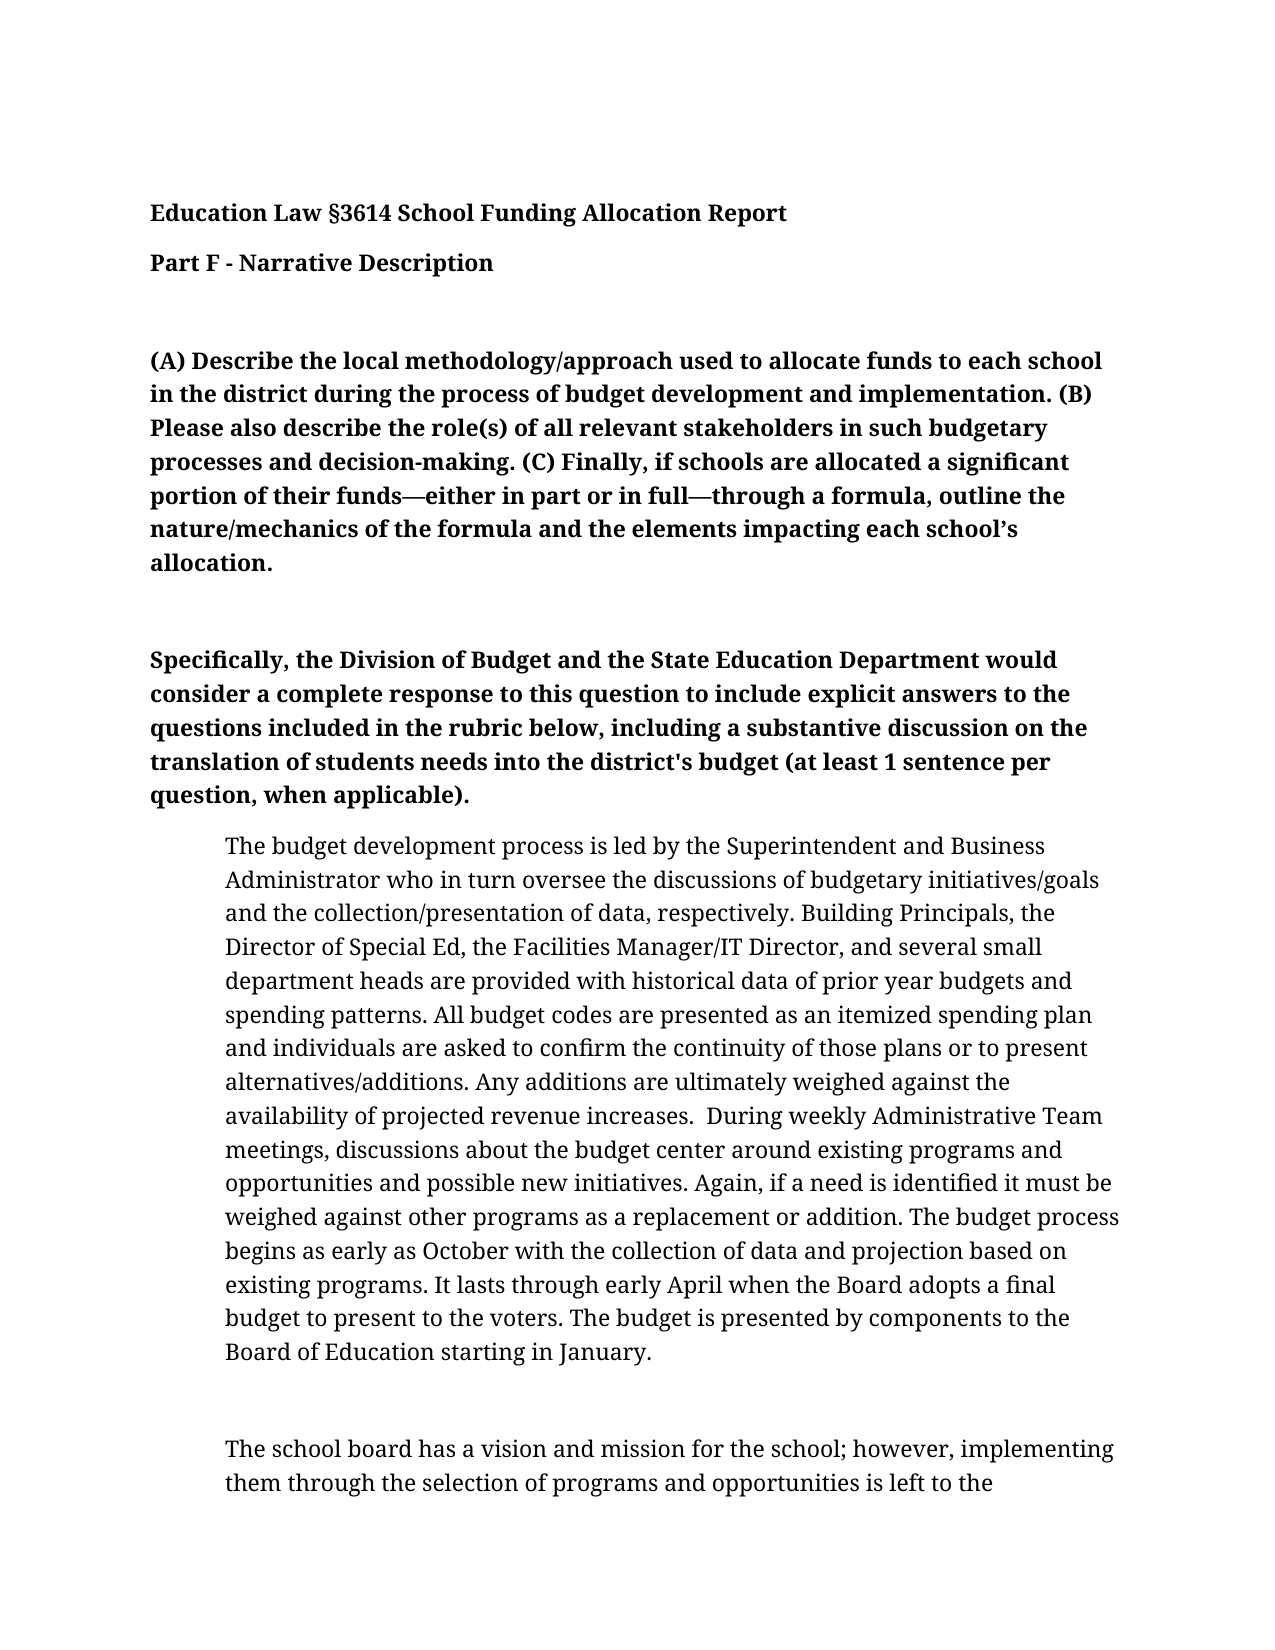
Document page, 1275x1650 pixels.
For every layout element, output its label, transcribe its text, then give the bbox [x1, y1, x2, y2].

text Specifically, the Division of Budget and the State Education Department would consider a complete response to this question to include explicit answers to the questions included in the rubric below, including a substantive discussion on the translation of students needs into the district's budget (at least 1 sentence per question, when applicable). [150, 644, 1125, 811]
list (A) Describe the local methodology/approach used to allocate funds to each school in the district during the process of budget development and implementation. (B) Please also describe the role(s) of all relevant stakeholders in such budgetary processes and decision-making. (C) Finally, if schools are allocated a significant portion of their funds—either in part or in full—through a formula, outline the nature/mechanics of the formula and the elements impacting each school’s allocation. [150, 344, 1125, 578]
text Education Law §3614 School Funding Allocation Report [150, 197, 1125, 228]
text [225, 1433, 1125, 1498]
text Part F - Narrative Description [150, 247, 1125, 278]
text The budget development process is led by the Superintendent and Business Administrator who in turn oversee the discussions of budgetary initiatives/goals and the collection/presentation of data, respectively. Building Principals, the Director of Special Ed, the Facilities Manager/IT Director, and several small department heads are provided with historical data of prior year budgets and spending patterns. All budget codes are presented as an itemized spending plan and individuals are asked to confirm the continuity of those plans or to present alternatives/additions. Any additions are ultimately weighed against the availability of projected revenue increases. During weekly Administrative Team meetings, discussions about the budget center around existing programs and opportunities and possible new initiatives. Again, if a need is identified it must be weighed against other programs as a replacement or addition. The budget process begins as early as October with the collection of data and projection based on existing programs. It lasts through early April when the Board adopts a final budget to present to the voters. The budget is presented by components to the Board of Education starting in January. [225, 830, 1125, 1367]
